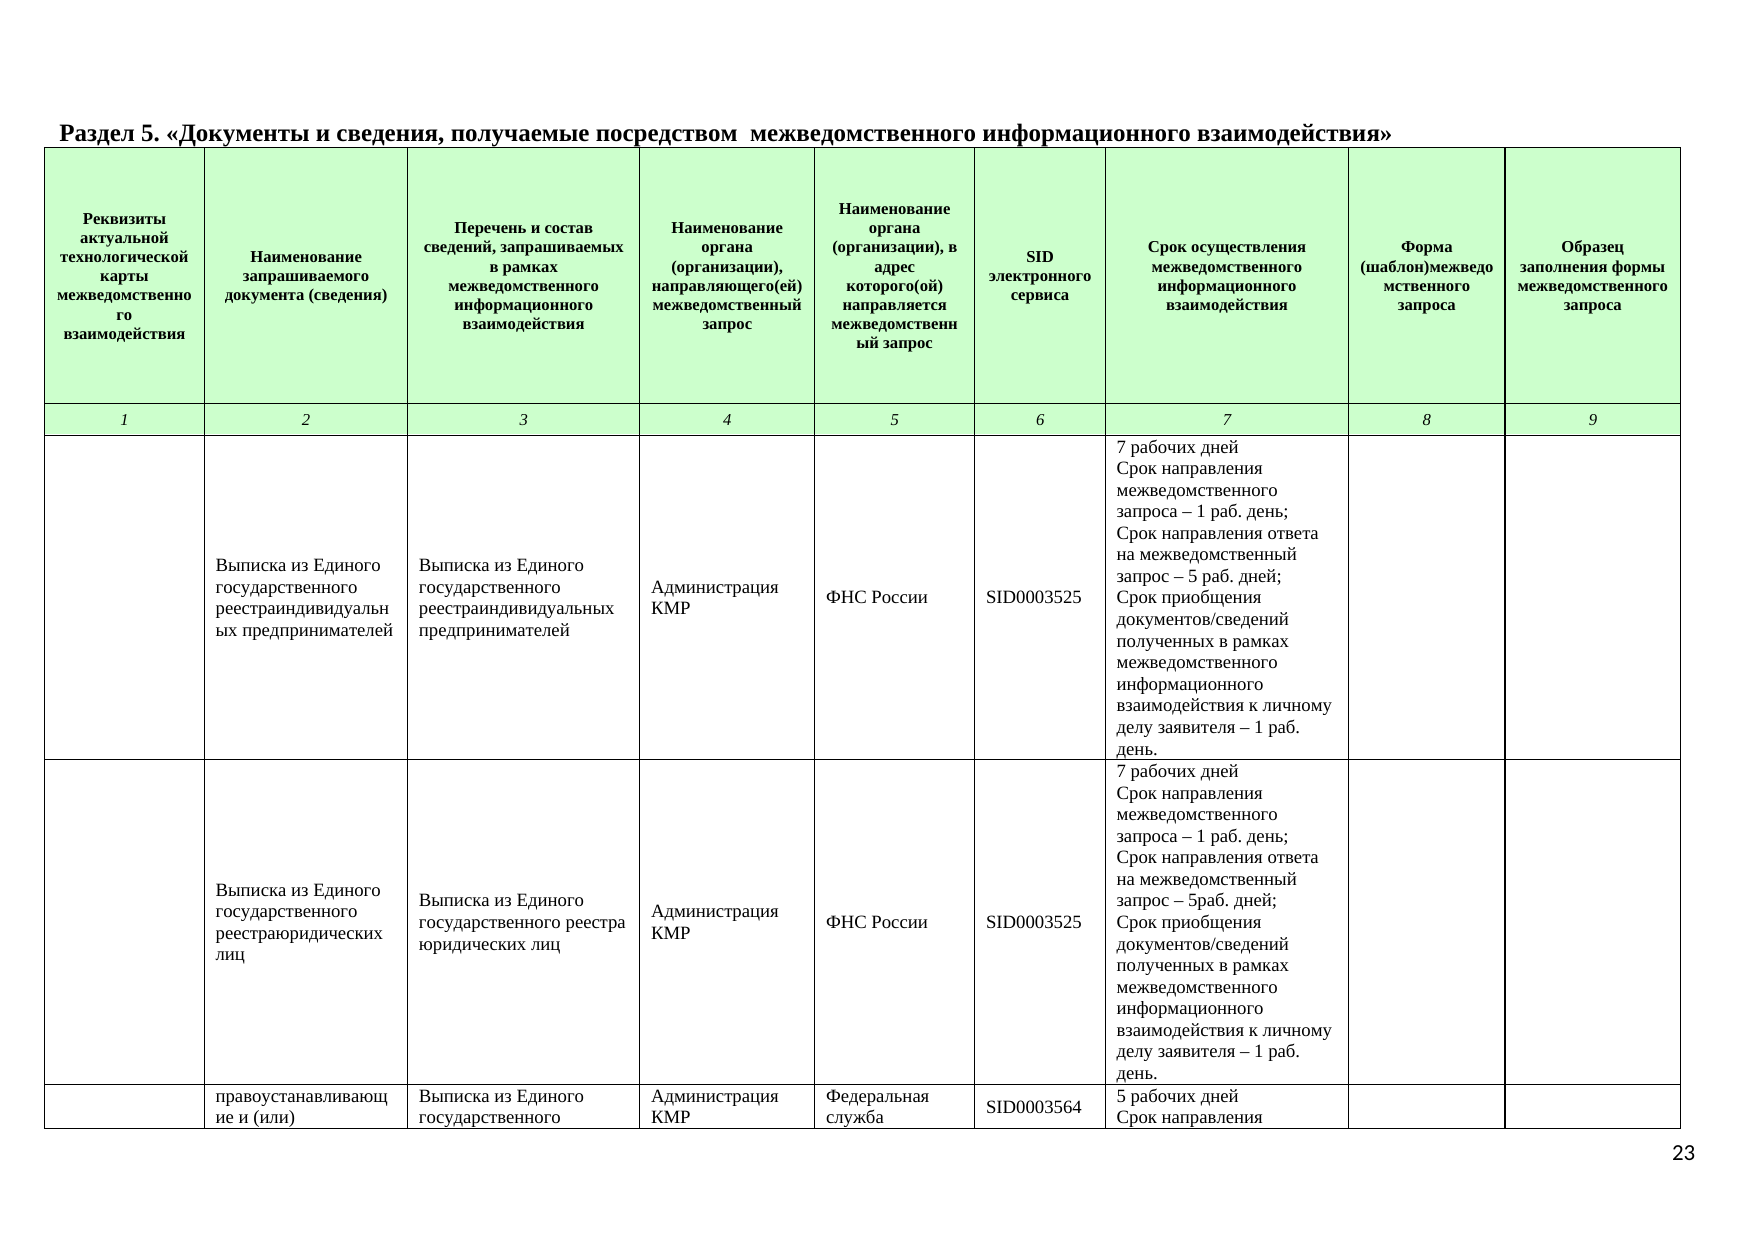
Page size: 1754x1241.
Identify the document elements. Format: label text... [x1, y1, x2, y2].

table_cell Выписка из Единого государственного реестра юридических лиц [408, 760, 639, 1083]
table_cell Выписка из Единого государственного реестраиндивидуальных предпринимателей [205, 436, 407, 759]
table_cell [205, 1085, 407, 1128]
table_cell ФНС России [815, 760, 974, 1083]
table_cell 8 [1349, 404, 1504, 434]
table_cell [45, 760, 204, 1083]
table_cell 7 [1106, 404, 1348, 434]
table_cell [1106, 1085, 1348, 1128]
table_cell 2 [205, 404, 407, 434]
table_cell [1349, 1085, 1504, 1128]
table_header Образец заполнения формы межведомственного запроса [1506, 148, 1680, 403]
table_cell [45, 1085, 204, 1128]
table_cell [1506, 436, 1680, 759]
table_header Наименование органа (организации), в адрес которого(ой) направляется межведомственный запрос [815, 148, 974, 403]
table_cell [815, 1085, 974, 1128]
table_cell Администрация КМР [640, 1085, 814, 1128]
table_cell SID0003525 [975, 436, 1105, 759]
table_cell [1506, 1085, 1680, 1128]
table_cell 1 [45, 404, 204, 434]
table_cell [408, 1085, 639, 1128]
table_cell 4 [640, 404, 814, 434]
table_cell 6 [975, 404, 1105, 434]
table_header Реквизиты актуальной технологической карты межведомственного взаимодействия [45, 148, 204, 403]
table_cell [1349, 436, 1504, 759]
table_cell Выписка из Единого государственного реестраиндивидуальных предпринимателей [408, 436, 639, 759]
table_header SID электронного сервиса [975, 148, 1105, 403]
table_cell SID0003525 [975, 760, 1105, 1083]
table_header Перечень и состав сведений, запрашиваемых в рамках межведомственного информационного взаимодействия [408, 148, 639, 403]
table_cell Выписка из Единого государственного реестраюридических лиц [205, 760, 407, 1083]
table_cell Администрация КМР [640, 436, 814, 759]
table_cell 9 [1506, 404, 1680, 434]
table_cell SID0003564 [975, 1085, 1105, 1128]
table_header Форма (шаблон)межведомственного запроса [1349, 148, 1504, 403]
table_cell [45, 436, 204, 759]
table_cell [1349, 760, 1504, 1083]
table_cell 7 рабочих дней Срок направления межведомственного запроса – 1 раб. день; Срок направления ответа на межведомственный запрос – 5раб. дней; Срок приобщения документов/сведений полученных в рамках межведомственного информационного взаимодействия к личному делу заявителя – 1 раб. день. [1106, 760, 1348, 1083]
table_cell 7 рабочих дней Срок направления межведомственного запроса – 1 раб. день; Срок направления ответа на межведомственный запрос – 5 раб. дней; Срок приобщения документов/сведений полученных в рамках межведомственного информационного взаимодействия к личному делу заявителя – 1 раб. день. [1106, 436, 1348, 759]
table_cell 3 [408, 404, 639, 434]
table_header Срок осуществления межведомственного информационного взаимодействия [1106, 148, 1348, 403]
table_cell 5 [815, 404, 974, 434]
text Раздел 5. «Документы и сведения, получаемые посредством межведомственного информационного взаимодействия» [59, 118, 1695, 147]
table_cell ФНС России [815, 436, 974, 759]
table_cell Администрация КМР [640, 760, 814, 1083]
table_cell [1506, 760, 1680, 1083]
table_header Наименование органа (организации), направляющего(ей) межведомственный запрос [640, 148, 814, 403]
table_header Наименование запрашиваемого документа (сведения) [205, 148, 407, 403]
